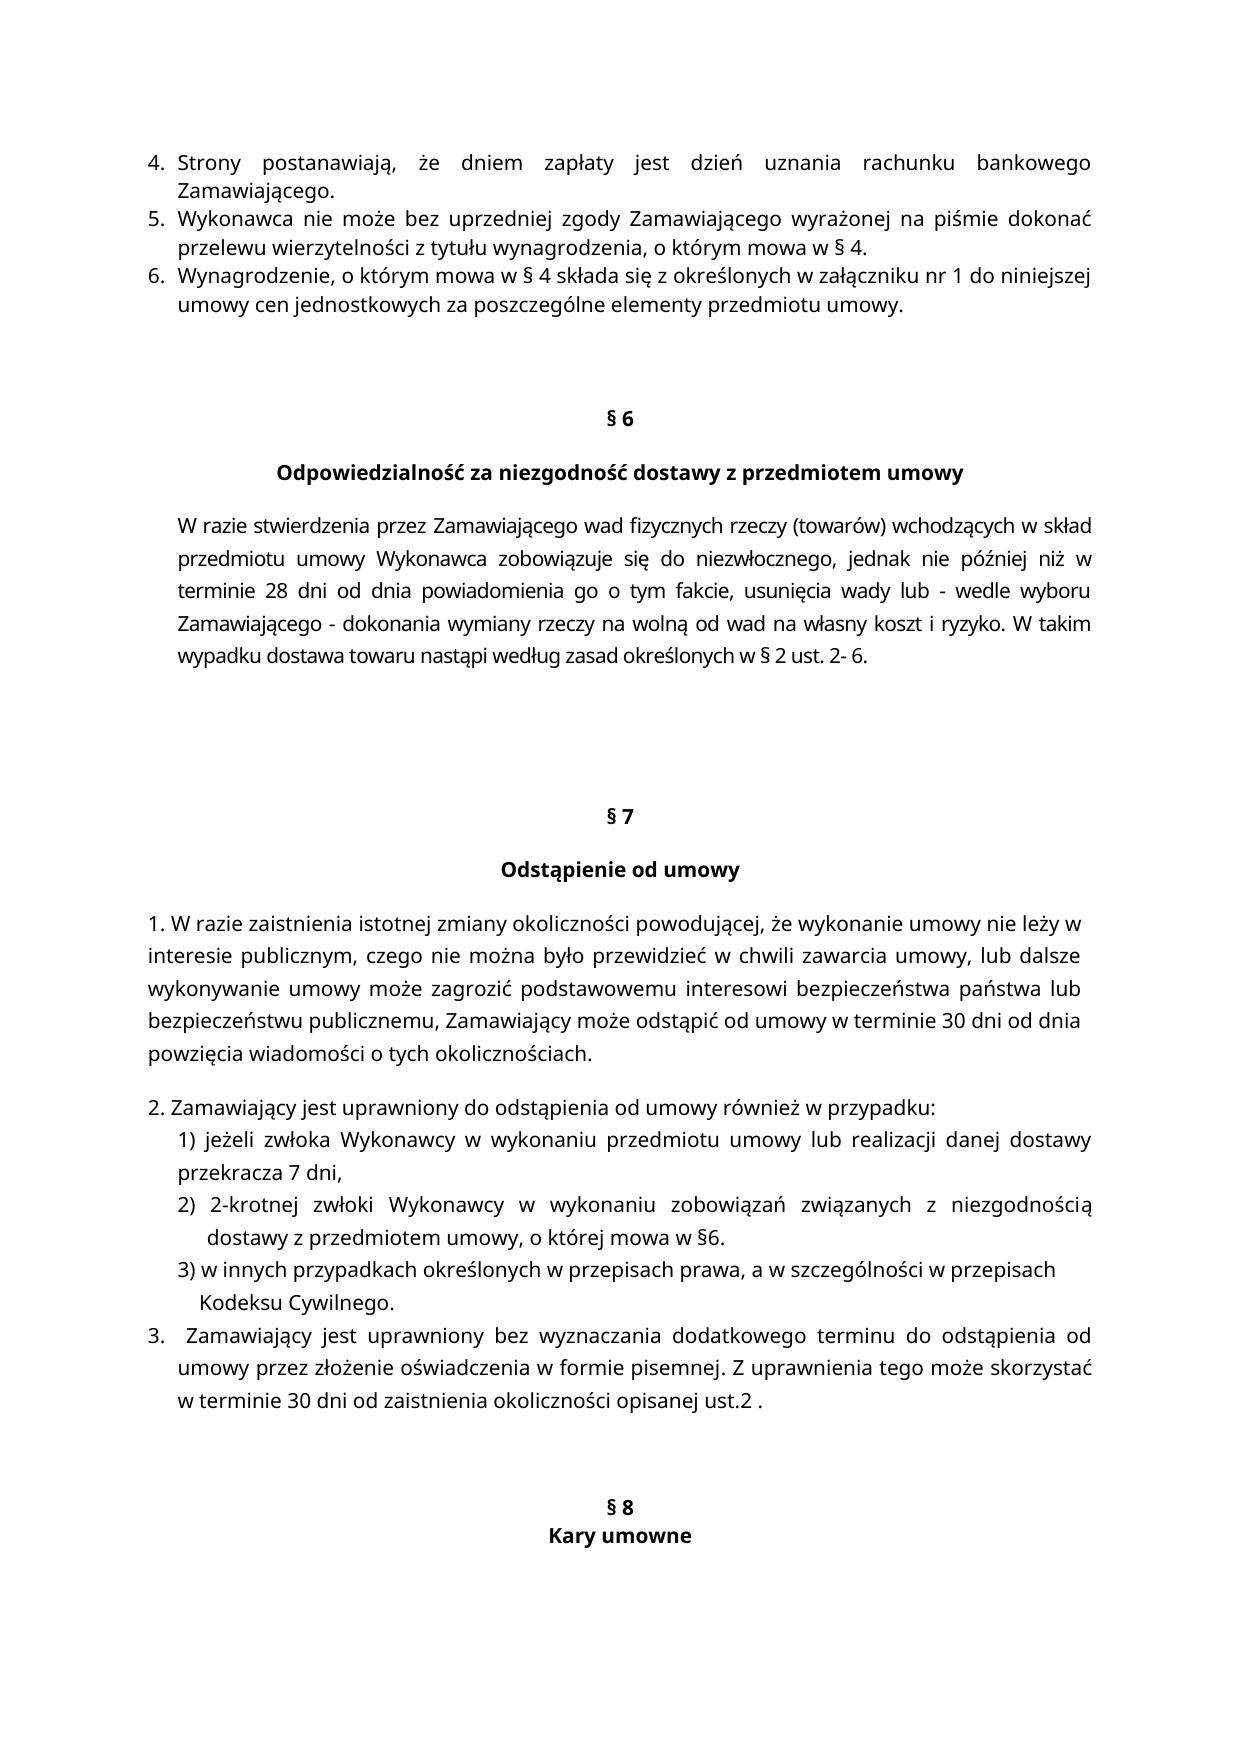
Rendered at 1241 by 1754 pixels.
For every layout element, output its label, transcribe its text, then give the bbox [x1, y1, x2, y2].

text Kodeksu Cywilnego. [177, 1288, 1093, 1317]
text 1) jeżeli zwłoka Wykonawcy w wykonaniu przedmiotu umowy lub realizacji danej dostawy przekracza 7 dni, [177, 1125, 1093, 1186]
text Kary umowne [148, 1521, 1093, 1550]
text 1. W razie zaistnienia istotnej zmiany okoliczności powodującej, że wykonanie umowy nie leży w interesie publicznym, czego nie można było przewidzieć w chwili zawarcia umowy, lub dalsze wykonywanie umowy może zagrozić podstawowemu interesowi bezpieczeństwa państwa lub bezpieczeństwu publicznemu, Zamawiający może odstąpić od umowy w terminie 30 dni od dnia powzięcia wiadomości o tych okolicznościach. [148, 909, 1083, 1068]
text § 8 [148, 1493, 1093, 1521]
list Wykonawca nie może bez uprzedniej zgody Zamawiającego wyrażonej na piśmie dokonać przelewu wierzytelności z tytułu wynagrodzenia, o którym mowa w § 4. [148, 204, 1093, 261]
text 2) 2-krotnej zwłoki Wykonawcy w wykonaniu zobowiązań związanych z niezgodnością dostawy z przedmiotem umowy, o której mowa w §6. [177, 1190, 1093, 1251]
list W razie stwierdzenia przez Zamawiającego wad fizycznych rzeczy (towarów) wchodzących w skład przedmiotu umowy Wykonawca zobowiązuje się do niezwłocznego, jednak nie później niż w terminie 28 dni od dnia powiadomienia go o tym fakcie, usunięcia wady lub - wedle wyboru Zamawiającego - dokonania wymiany rzeczy na wolną od wad na własny koszt i ryzyko. W takim wypadku dostawa towaru nastąpi według zasad określonych w § 2 ust. 2- 6. [177, 511, 1093, 670]
text § 6 [148, 404, 1093, 433]
text 3. Zamawiający jest uprawniony bez wyznaczania dodatkowego terminu do odstąpienia od umowy przez złożenie oświadczenia w formie pisemnej. Z uprawnienia tego może skorzystać w terminie 30 dni od zaistnienia okoliczności opisanej ust.2 . [148, 1321, 1093, 1414]
list Strony postanawiają, że dniem zapłaty jest dzień uznania rachunku bankowego Zamawiającego. [148, 148, 1093, 204]
list Wynagrodzenie, o którym mowa w § 4 składa się z określonych w załączniku nr 1 do niniejszej umowy cen jednostkowych za poszczególne elementy przedmiotu umowy. [148, 261, 1093, 318]
text 3) w innych przypadkach określonych w przepisach prawa, a w szczególności w przepisach [177, 1256, 1093, 1284]
text 2. Zamawiający jest uprawniony do odstąpienia od umowy również w przypadku: [148, 1093, 1093, 1121]
text § 7 [148, 802, 1093, 830]
text Odpowiedzialność za niezgodność dostawy z przedmiotem umowy [148, 458, 1093, 486]
text Odstąpienie od umowy [148, 855, 1093, 884]
